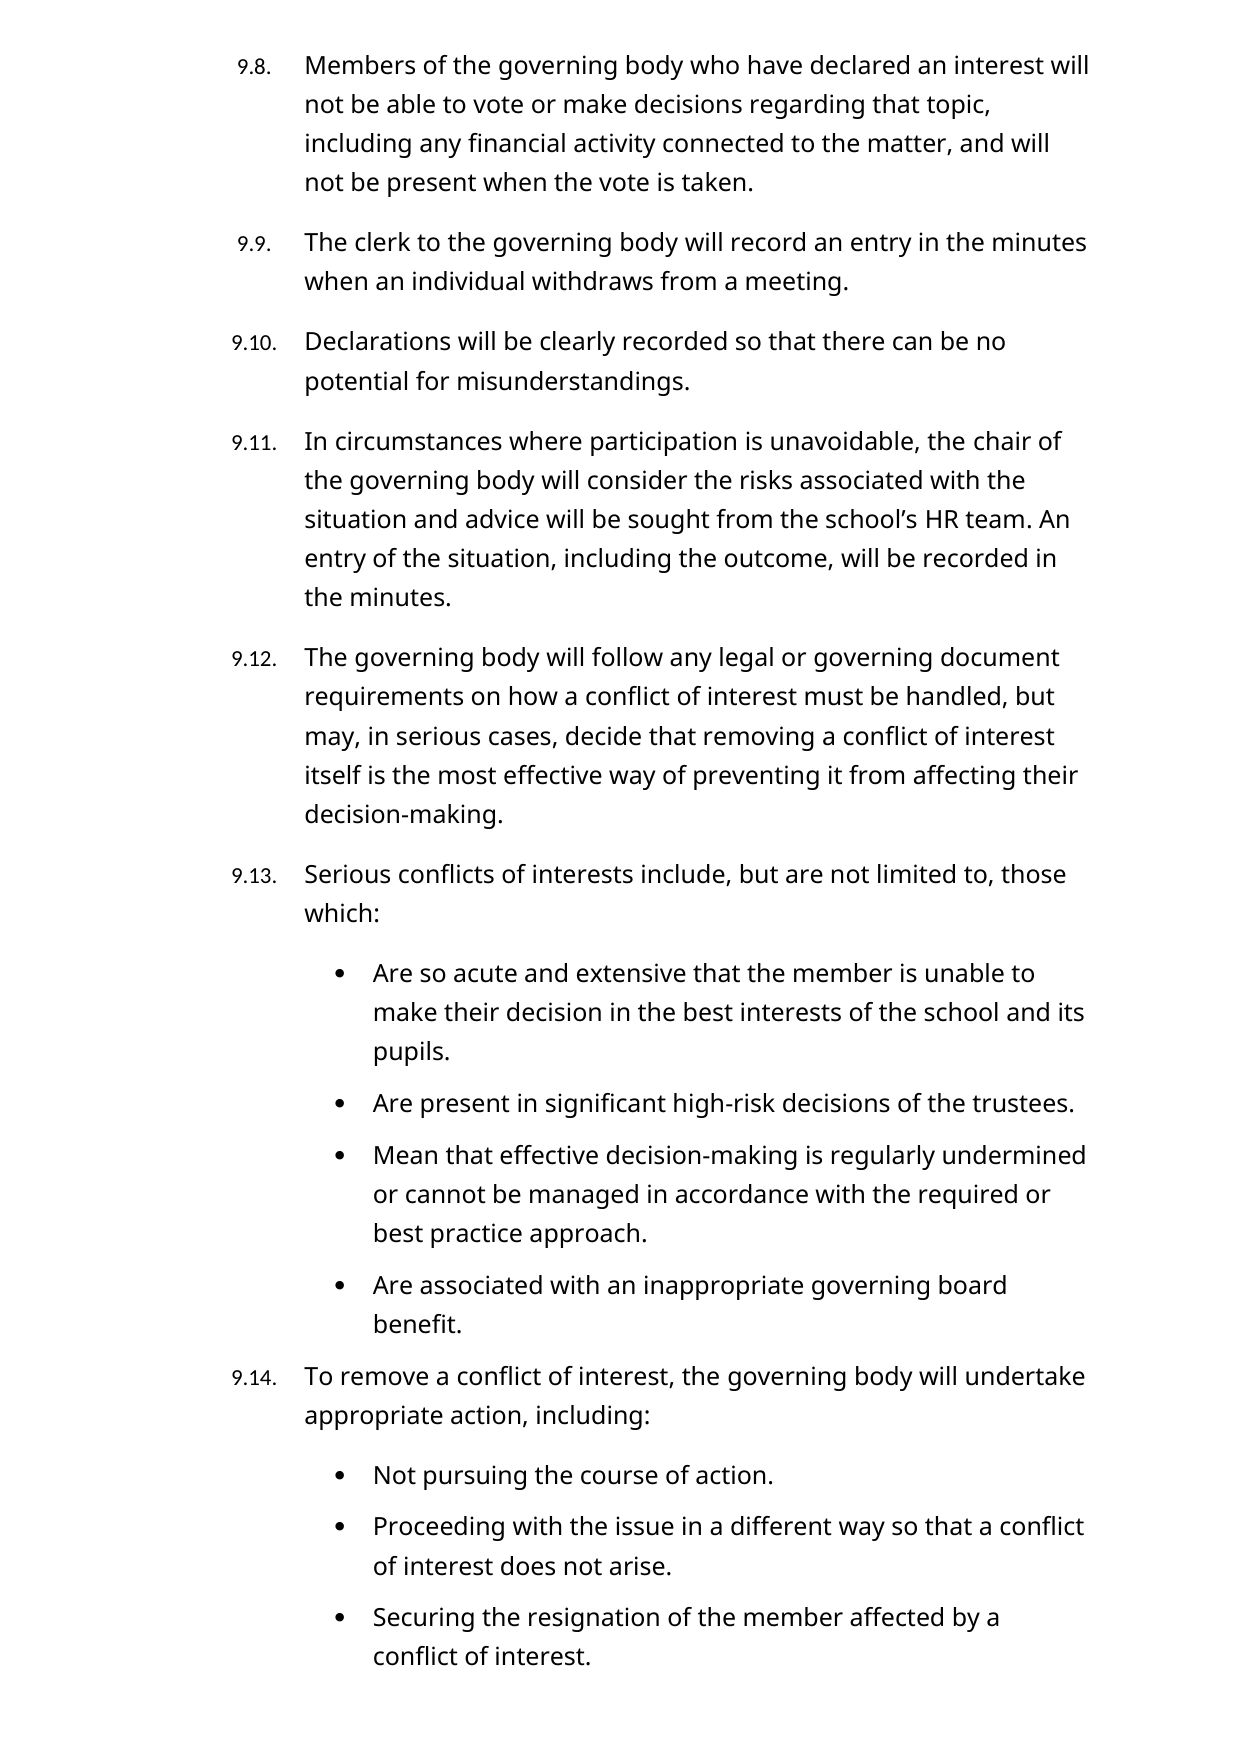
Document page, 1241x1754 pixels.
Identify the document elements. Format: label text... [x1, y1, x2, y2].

text Are so acute and extensive that the member is unable to make their decision in the best interests of the school and its pupils. [335, 956, 1090, 1068]
list The governing body will follow any legal or governing document requirements on how a conflict of interest must be handled, but may, in serious cases, decide that removing a conflict of interest itself is the most effective way of preventing it from affecting their decision-making. [254, 640, 1090, 831]
text Are associated with an inappropriate governing board benefit. [335, 1267, 1090, 1341]
text Mean that effective decision-making is regularly undermined or cannot be managed in accordance with the required or best practice approach. [335, 1137, 1090, 1250]
text Are present in significant high-risk decisions of the trustees. [335, 1086, 1090, 1120]
list To remove a conflict of interest, the governing body will undertake appropriate action, including: [254, 1358, 1090, 1431]
text Proceeding with the issue in a different way so that a conflict of interest does not arise. [335, 1509, 1090, 1582]
list Serious conflicts of interests include, but are not limited to, those which: [254, 856, 1090, 930]
list Declarations will be clearly recorded so that there can be no potential for misunderstandings. [254, 324, 1090, 397]
list In circumstances where participation is unavoidable, the chair of the governing body will consider the risks associated with the situation and advice will be sought from the school’s HR team. An entry of the situation, including the outcome, will be recorded in the minutes. [254, 423, 1090, 614]
list Members of the governing body who have declared an interest will not be able to vote or make decisions regarding that topic, including any financial activity connected to the matter, and will not be present when the vote is taken. [254, 47, 1090, 199]
list The clerk to the governing body will record an entry in the minutes when an individual withdraws from a meeting. [254, 225, 1090, 298]
text Not pursuing the course of action. [335, 1457, 1090, 1491]
text Securing the resignation of the member affected by a conflict of interest. [335, 1600, 1090, 1673]
